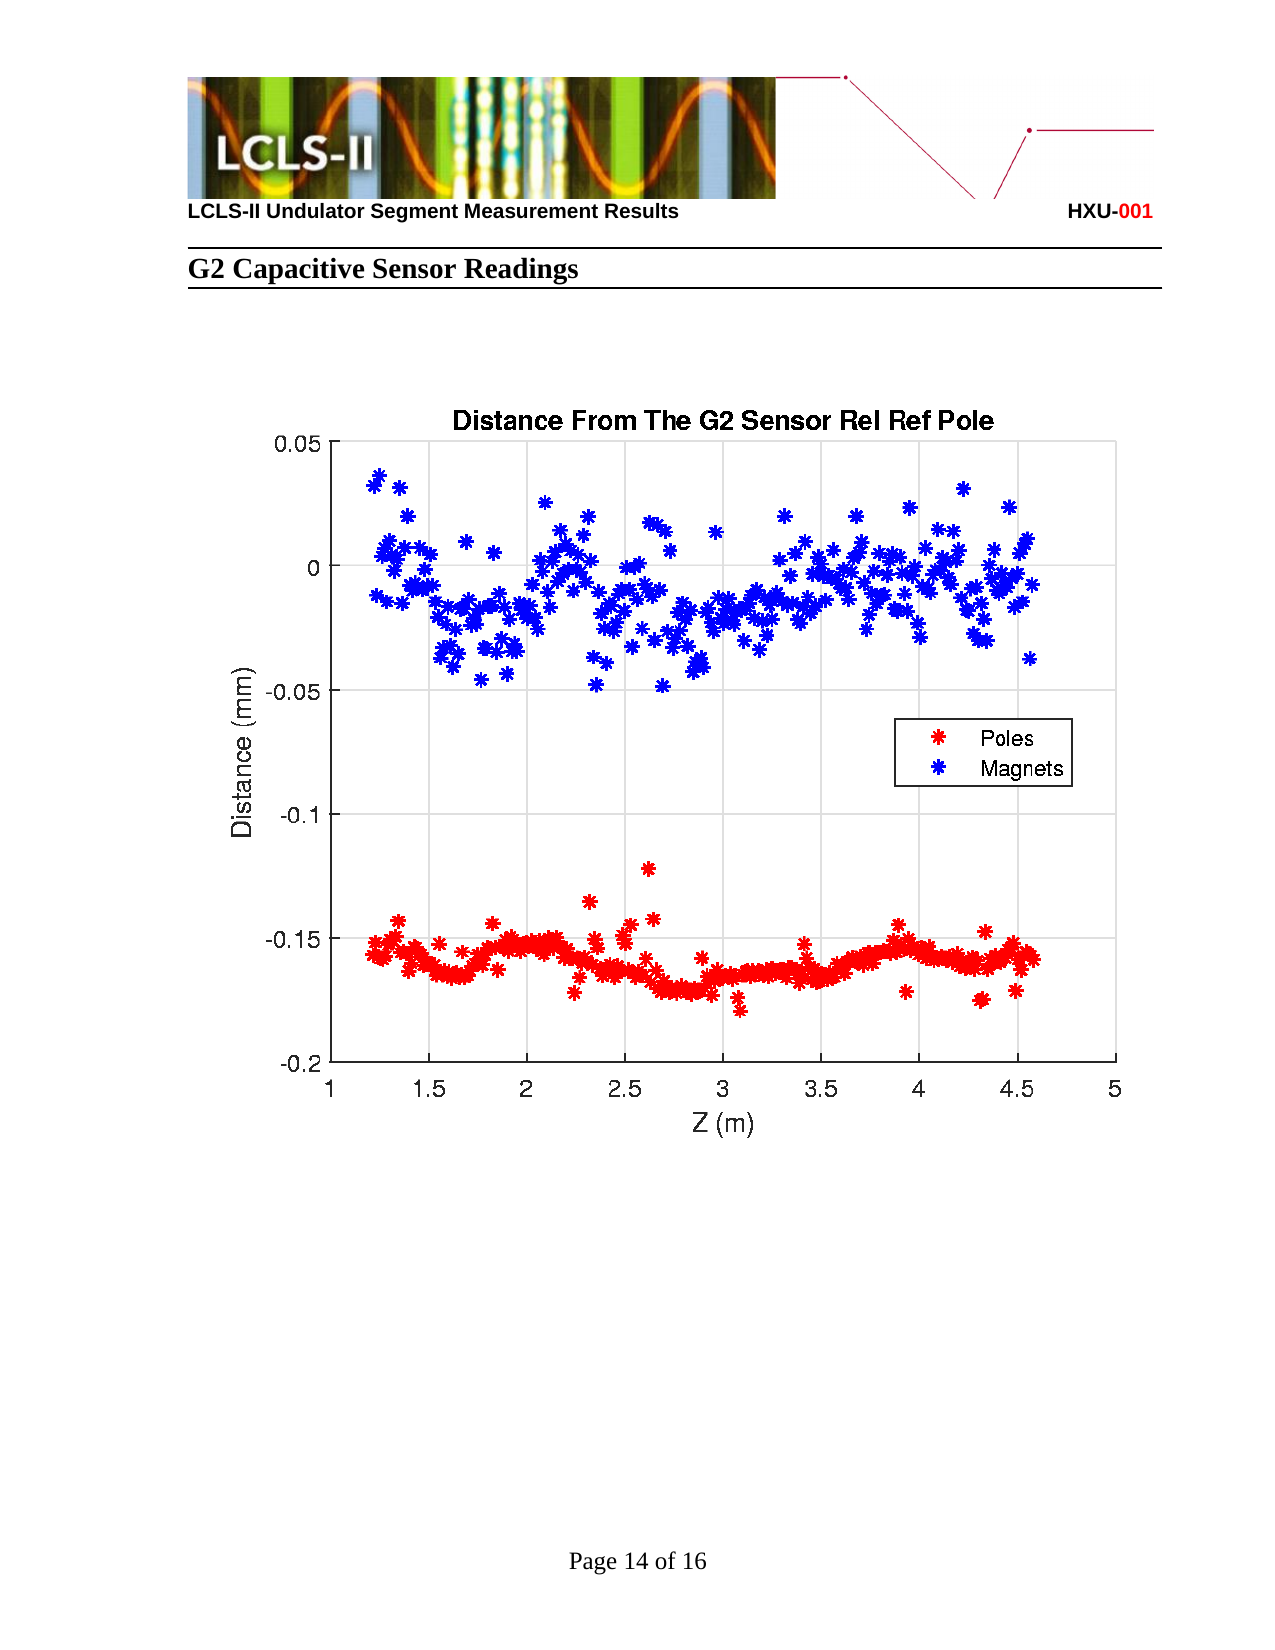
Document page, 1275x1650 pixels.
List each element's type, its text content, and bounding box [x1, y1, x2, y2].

picture [187, 75, 1154, 199]
picture [222, 403, 1128, 1144]
text G2 Capacitive Sensor Readings [187, 248, 1162, 289]
